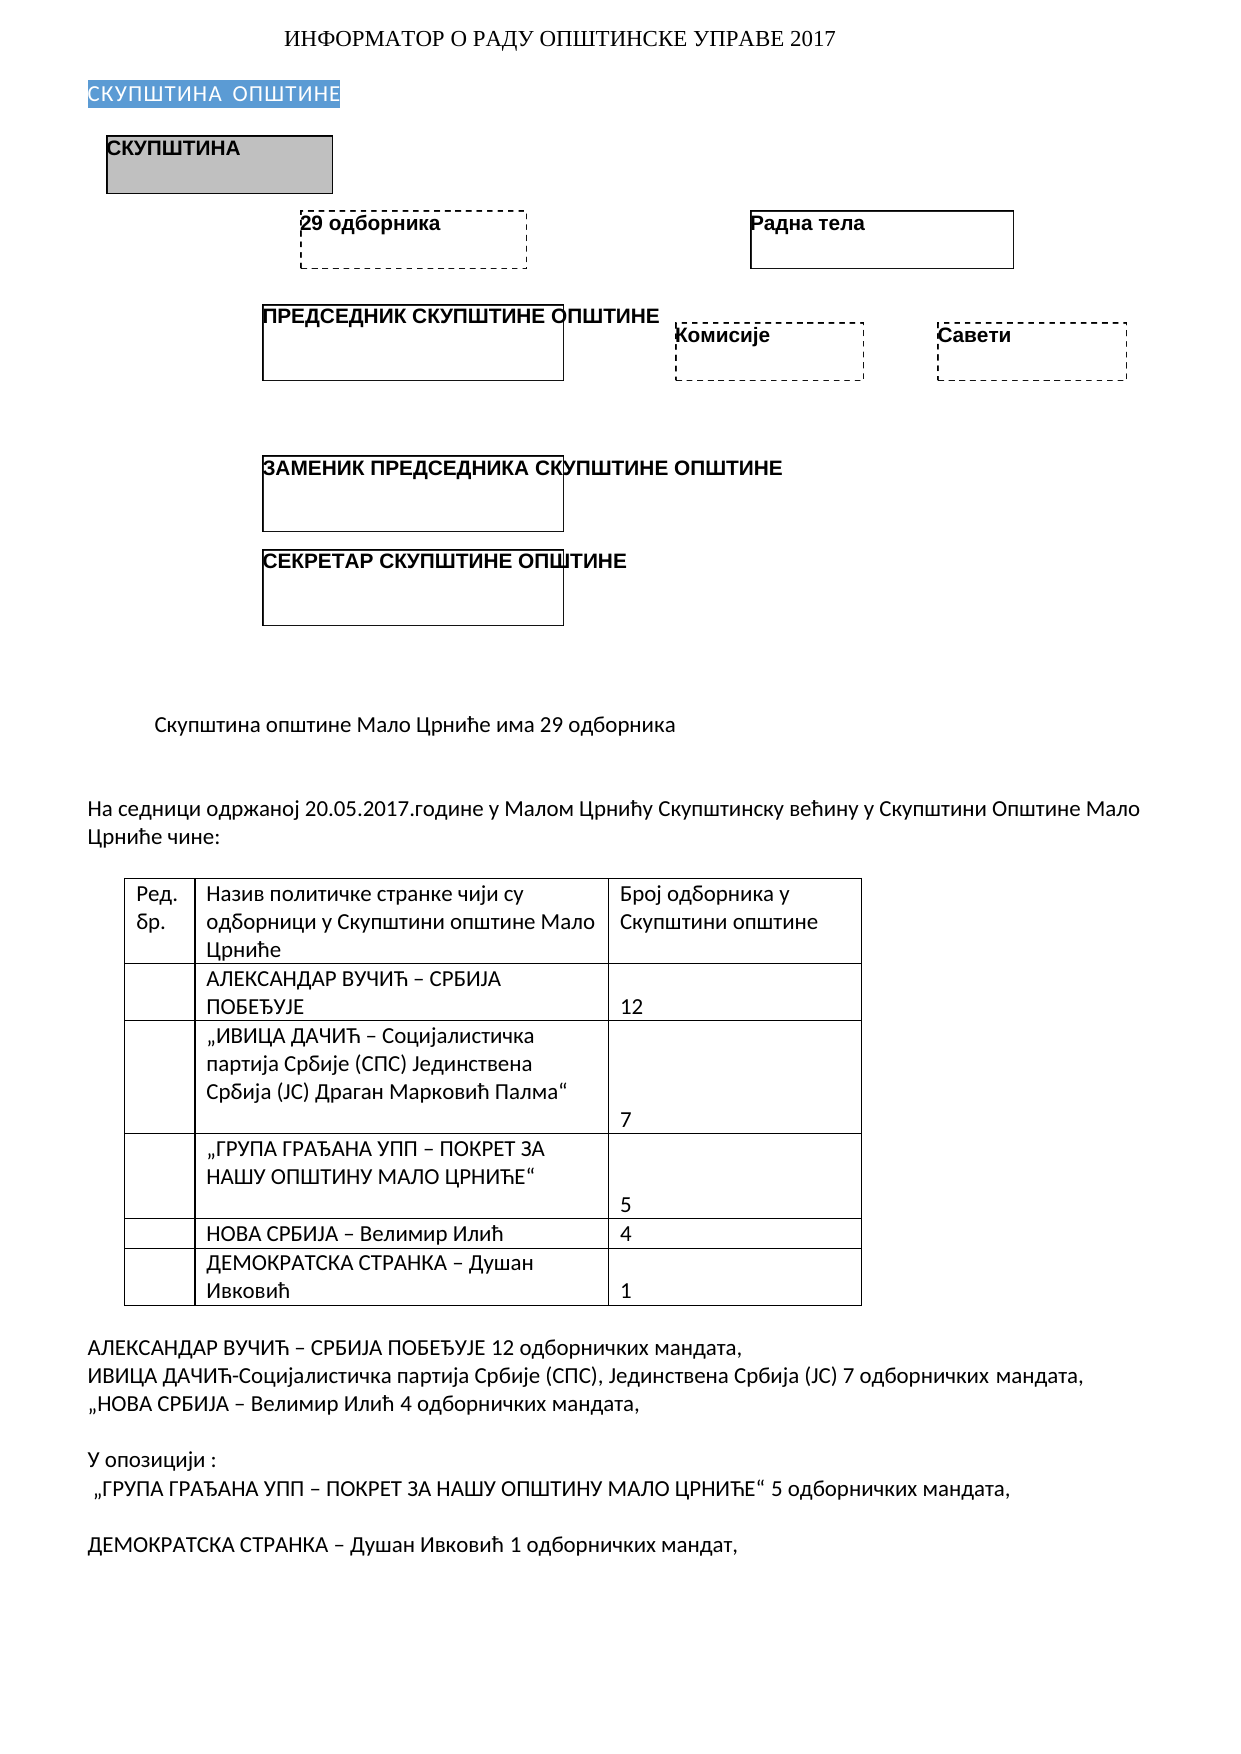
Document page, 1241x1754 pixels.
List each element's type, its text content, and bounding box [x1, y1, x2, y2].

picture [555, 311, 563, 321]
text Скупштина општине Мало Црниће има 29 одборника [87, 710, 1213, 738]
picture [262, 455, 564, 532]
text На седници одржаној 20.05.2017.године у Малом Црнићу Скупштинску већину у Скупштини Општине Мало Црниће чине: [87, 794, 1213, 850]
table_cell 1 [609, 1249, 861, 1304]
picture [262, 304, 564, 381]
table_cell [125, 1134, 194, 1218]
picture [106, 135, 333, 194]
table_cell [125, 1219, 194, 1247]
table_cell 5 [609, 1134, 861, 1218]
picture [937, 322, 1127, 381]
text ДЕМОКРАТСКА СТРАНКА – Душан Ивковић 1 одборничких мандат, [87, 1530, 1213, 1558]
picture [300, 210, 527, 269]
table_cell „ГРУПА ГРАЂАНА УПП – ПОКРЕТ ЗА НАШУ ОПШТИНУ МАЛО ЦРНИЋЕ“ [196, 1134, 608, 1218]
table_header Број одборника у Скупштини општине [609, 879, 861, 963]
table_cell АЛЕКСАНДАР ВУЧИЋ – СРБИЈА ПОБЕЂУЈЕ [196, 964, 608, 1020]
table_cell 12 [609, 964, 861, 1020]
table_cell 7 [609, 1021, 861, 1133]
table_cell „ИВИЦА ДАЧИЋ – Социјалистичка партија Србије (СПС) Јединствена Србија (ЈС) Драган Марковић Палма“ [196, 1021, 608, 1133]
picture [262, 549, 564, 626]
text У опозицији : [87, 1446, 1213, 1474]
table_cell ДЕМОКРАТСКА СТРАНКА – Душан Ивковић [196, 1249, 608, 1304]
text „НОВА СРБИЈА – Велимир Илић 4 одборничких мандата, [87, 1389, 1213, 1418]
text АЛЕКСАНДАР ВУЧИЋ – СРБИЈА ПОБЕЂУЈЕ 12 одборничких мандата, [87, 1333, 1213, 1362]
picture [675, 322, 864, 381]
text ИВИЦА ДАЧИЋ-Социјалистичка партија Србије (СПС), Јединствена Србија (ЈС) 7 одборничких мандата, [87, 1362, 1213, 1389]
table_cell [125, 964, 194, 1020]
picture [750, 210, 1014, 269]
text „ГРУПА ГРАЂАНА УПП – ПОКРЕТ ЗА НАШУ ОПШТИНУ МАЛО ЦРНИЋЕ“ 5 одборничких мандата, [87, 1474, 1213, 1502]
table_header Назив политичке странке чији су одборници у Скупштини општине Мало Црниће [196, 879, 608, 963]
table_header Ред.бр. [125, 879, 194, 963]
table_cell НОВА СРБИЈА – Велимир Илић [196, 1219, 608, 1247]
table_cell 4 [609, 1219, 861, 1247]
table_cell [125, 1021, 194, 1133]
table_cell [125, 1249, 194, 1304]
text СКУПШТИНА ОПШТИНЕ [87, 79, 1213, 108]
